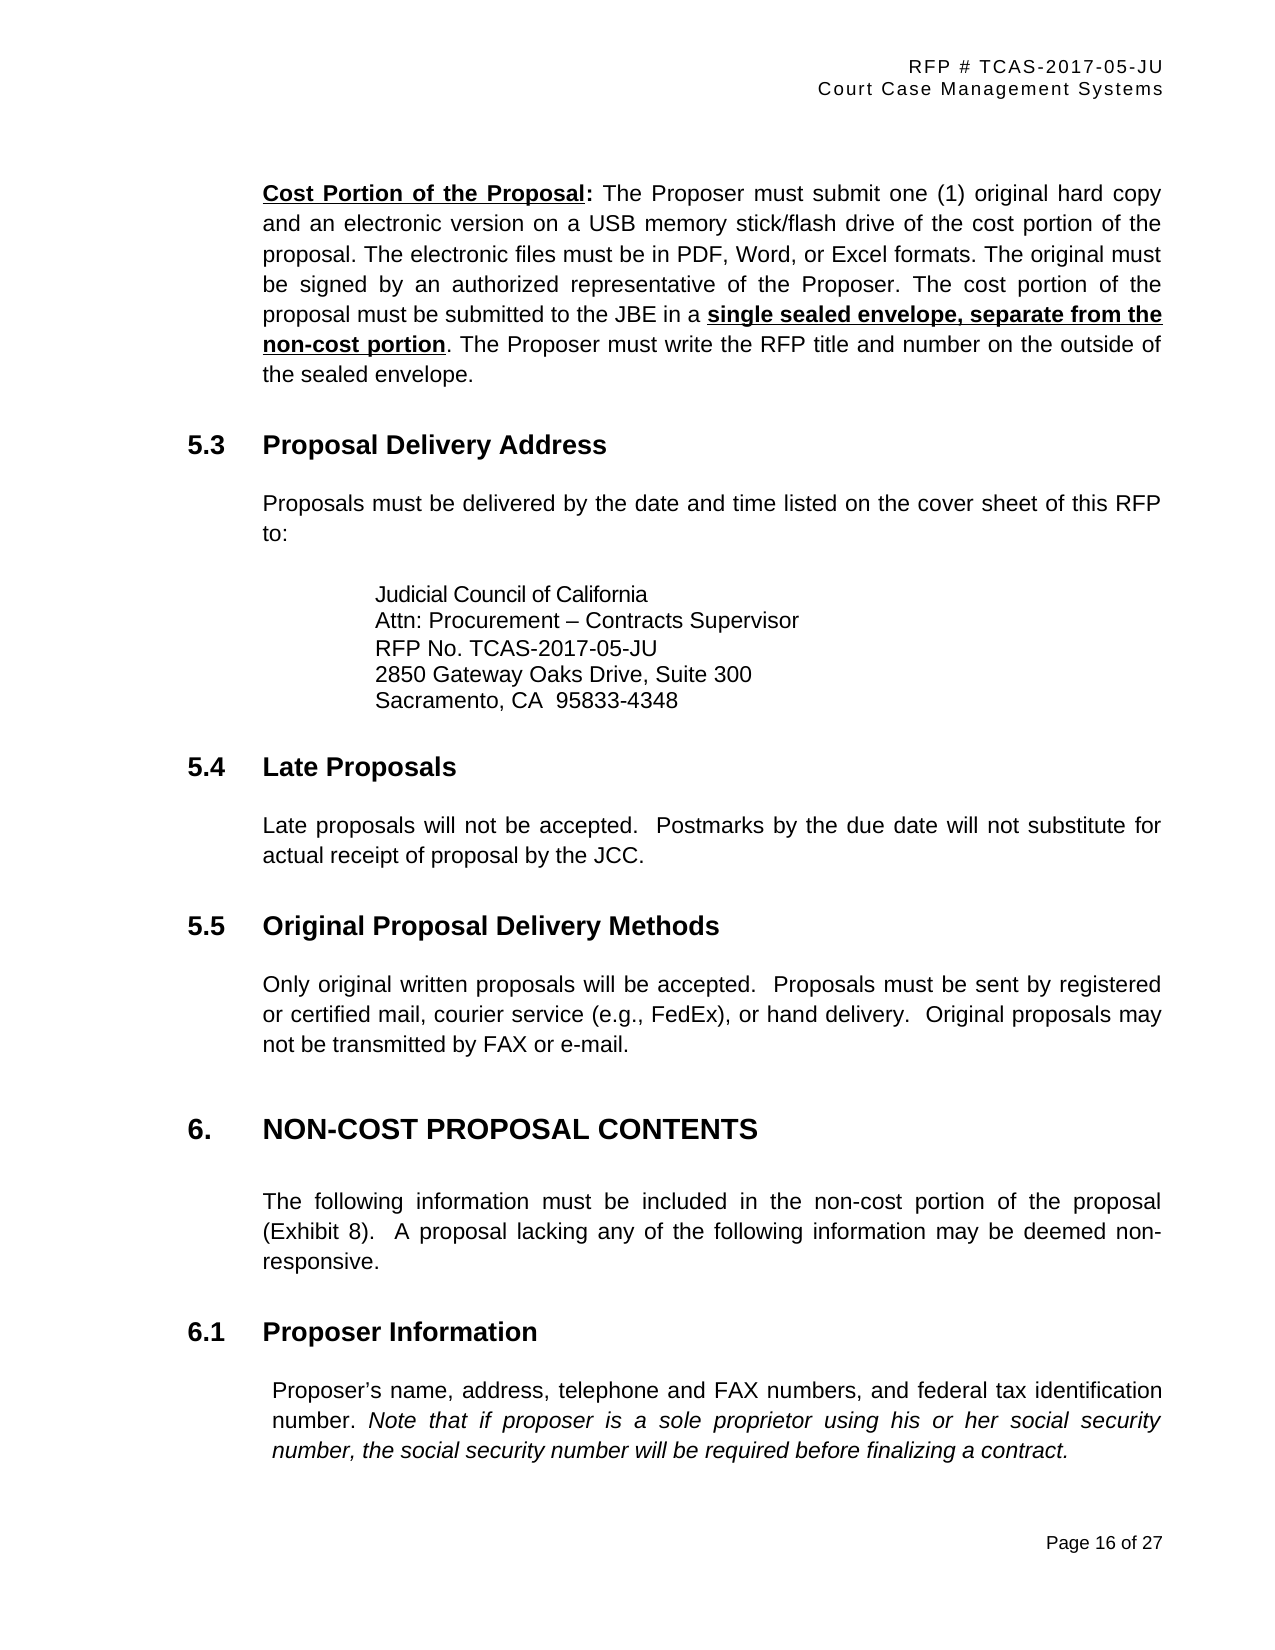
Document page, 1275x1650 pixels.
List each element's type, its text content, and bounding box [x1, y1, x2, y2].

text Sacramento, CA 95833-4348 [375, 687, 1164, 714]
subtitle Original Proposal Delivery Methods [187, 910, 1162, 941]
text Judicial Council of California [375, 581, 1071, 607]
text 2850 Gateway Oaks Drive, Suite 300 [375, 661, 1164, 687]
text Only original written proposals will be accepted. Proposals must be sent by registered or certified mail, courier service (e.g., FedEx), or hand delivery. Original proposals may not be transmitted by FAX or e-mail. [262, 971, 1162, 1058]
text Attn: Procurement – Contracts Supervisor [375, 607, 1164, 635]
subtitle Proposer’s name, address, telephone and FAX numbers, and federal tax identification number. Note that if proposer is a sole proprietor using his or her social security number, the social security number will be required before finalizing a contract. [272, 1377, 1162, 1463]
subtitle NON-COST PROPOSAL CONTENTS [172, 1112, 1162, 1145]
text Late proposals will not be accepted. Postmarks by the due date will not substitute for actual receipt of proposal by the JCC. [262, 812, 1162, 869]
subtitle Proposal Delivery Address [187, 429, 1162, 460]
text Cost Portion of the Proposal: The Proposer must submit one (1) original hard copy and an electronic version on a USB memory stick/flash drive of the cost portion of the proposal. The electronic files must be in PDF, Word, or Excel formats. The original must be signed by an authorized representative of the Proposer. The cost portion of the proposal must be submitted to the JBE in a single sealed envelope, separate from the non-cost portion. The Proposer must write the RFP title and number on the outside of the sealed envelope. [262, 180, 1162, 388]
subtitle Proposer Information [187, 1316, 1162, 1347]
text The following information must be included in the non-cost portion of the proposal (Exhibit 8). A proposal lacking any of the following information may be deemed non-responsive. [262, 1188, 1162, 1274]
text Proposals must be delivered by the date and time listed on the cover sheet of this RFP to: [262, 490, 1162, 547]
subtitle Late Proposals [187, 751, 1162, 782]
text RFP No. TCAS-2017-05-JU [375, 635, 1164, 661]
